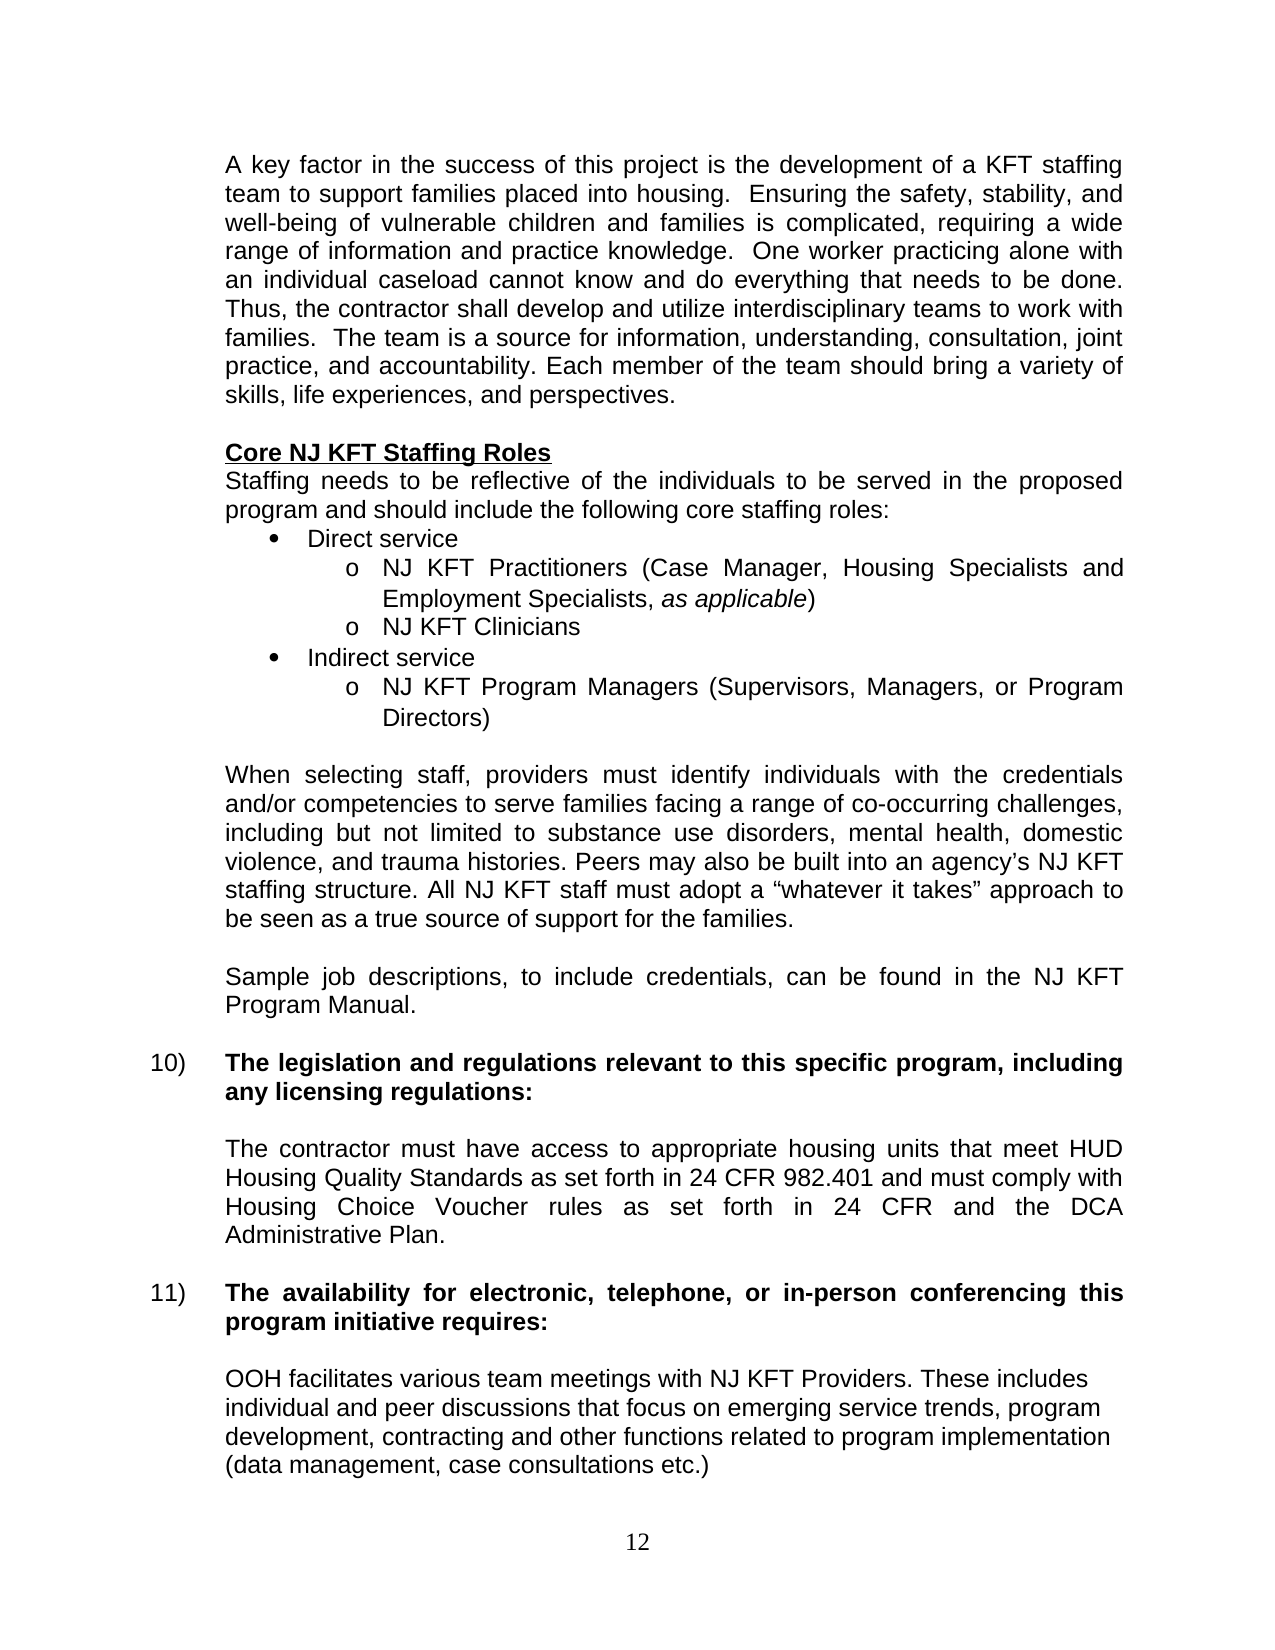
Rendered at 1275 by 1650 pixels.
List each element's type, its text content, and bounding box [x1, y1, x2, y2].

list NJ KFT Clinicians [344, 612, 1125, 643]
list Indirect service [269, 643, 1125, 672]
list The contractor must have access to appropriate housing units that meet HUD Housing Quality Standards as set forth in 24 CFR 982.401 and must comply with Housing Choice Voucher rules as set forth in 24 CFR and the DCA Administrative Plan. [225, 1134, 1125, 1249]
list NJ KFT Program Managers (Supervisors, Managers, or Program Directors) [344, 672, 1125, 732]
list NJ KFT Practitioners (Case Manager, Housing Specialists and Employment Specialists, as applicable) [344, 553, 1125, 612]
text Sample job descriptions, to include credentials, can be found in the NJ KFT Program Manual. [225, 962, 1125, 1019]
text A key factor in the success of this project is the development of a KFT staffing team to support families placed into housing. Ensuring the safety, stability, and well-being of vulnerable children and families is complicated, requiring a wide range of information and practice knowledge. One worker practicing alone with an individual caseload cannot know and do everything that needs to be done. Thus, the contractor shall develop and utilize interdisciplinary teams to work with families. The team is a source for information, understanding, consultation, joint practice, and accountability. Each member of the team should bring a variety of skills, life experiences, and perspectives. [225, 150, 1125, 409]
text When selecting staff, providers must identify individuals with the credentials and/or competencies to serve families facing a range of co-occurring challenges, including but not limited to substance use disorders, mental health, domestic violence, and trauma histories. Peers may also be built into an agency’s NJ KFT staffing structure. All NJ KFT staff must adopt a “whatever it takes” approach to be seen as a true source of support for the families. [225, 761, 1125, 933]
text Core NJ KFT Staffing Roles [150, 437, 1125, 466]
text Staffing needs to be reflective of the individuals to be served in the proposed program and should include the following core staffing roles: [225, 466, 1125, 524]
text OOH facilitates various team meetings with NJ KFT Providers. These includes individual and peer discussions that focus on emerging service trends, program development, contracting and other functions related to program implementation (data management, case consultations etc.) [225, 1364, 1125, 1479]
list Direct service [269, 524, 1125, 553]
list The availability for electronic, telephone, or in-person conferencing this program initiative requires: [150, 1278, 1125, 1336]
text 10) The legislation and regulations relevant to this specific program, including any licensing regulations: [150, 1048, 1125, 1106]
